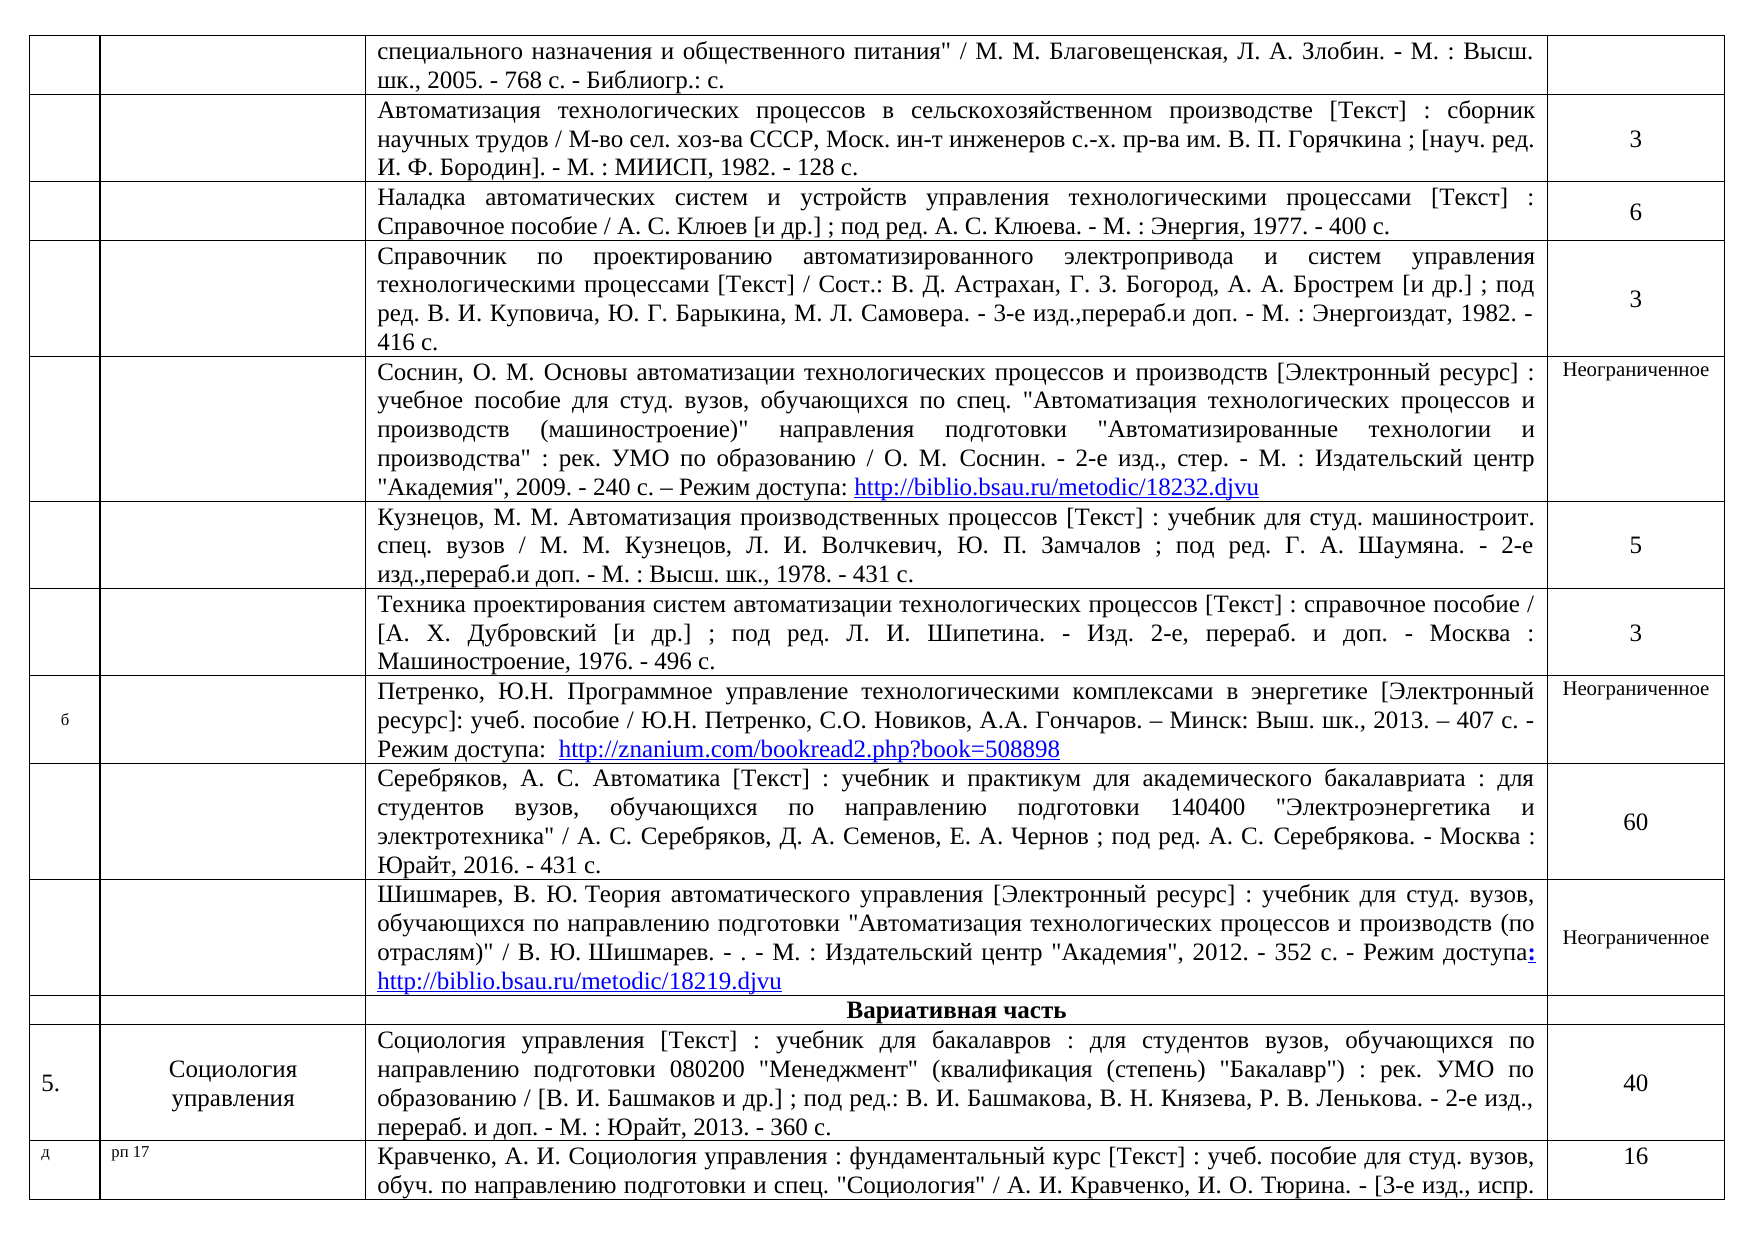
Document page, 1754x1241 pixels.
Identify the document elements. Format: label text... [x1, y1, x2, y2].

table_cell рп 17 [101, 1141, 365, 1199]
table_cell [101, 241, 365, 356]
table_cell [30, 95, 99, 181]
table_cell б [30, 676, 99, 762]
table_cell [30, 36, 99, 94]
table_cell [30, 589, 99, 675]
table_cell 40 [1548, 1025, 1724, 1140]
table_cell Шишмарев, В. Ю. Теория автоматического управления [Электронный ресурс] : учебник для студ. вузов, обучающихся по направлению подготовки "Автоматизация технологических процессов и производств (по отраслям)" / В. Ю. Шишмарев. - . - М. : Издательский центр "Академия", 2012. - 352 с. - Режим доступа: http://biblio.bsau.ru/metodic/18219.djvu [366, 880, 1547, 994]
table_cell [101, 589, 365, 675]
table_cell 3 [1548, 589, 1724, 675]
table_cell Вариативная часть [366, 996, 1547, 1024]
table_cell [30, 357, 99, 501]
table_cell [30, 996, 99, 1024]
table_cell [30, 502, 99, 588]
table_cell [30, 764, 99, 878]
table_cell 3 [1548, 241, 1724, 356]
table_cell [101, 502, 365, 588]
table_cell [1548, 996, 1724, 1024]
table_cell [101, 996, 365, 1024]
table_cell Автоматизация технологических процессов в сельскохозяйственном производстве [Текст] : сборник научных трудов / М-во сел. хоз-ва СССР, Моск. ин-т инженеров с.-х. пр-ва им. В. П. Горячкина ; [науч. ред. И. Ф. Бородин]. - М. : МИИСП, 1982. - 128 с. [366, 95, 1547, 181]
table_cell [101, 182, 365, 240]
table_cell [101, 764, 365, 878]
table_cell Справочник по проектированию автоматизированного электропривода и систем управления технологическими процессами [Текст] / Сост.: В. Д. Астрахан, Г. З. Богород, А. А. Брострем [и др.] ; под ред. В. И. Куповича, Ю. Г. Барыкина, М. Л. Самовера. - 3-е изд.,перераб.и доп. - М. : Энергоиздат, 1982. - 416 с. [366, 241, 1547, 356]
table_cell [30, 880, 99, 994]
table_cell [101, 357, 365, 501]
table_cell Соснин, О. М. Основы автоматизации технологических процессов и производств [Электронный ресурс] : учебное пособие для студ. вузов, обучающихся по спец. "Автоматизация технологических процессов и производств (машиностроение)" направления подготовки "Автоматизированные технологии и производства" : рек. УМО по образованию / О. М. Соснин. - 2-е изд., стер. - М. : Издательский центр "Академия", 2009. - 240 с. – Режим доступа: http://biblio.bsau.ru/metodic/18232.djvu [366, 357, 1547, 501]
table_cell 5 [1548, 502, 1724, 588]
table_cell Неограниченное [1548, 880, 1724, 994]
table_cell Петренко, Ю.Н. Программное управление технологическими комплексами в энергетике [Электронный ресурс]: учеб. пособие / Ю.Н. Петренко, С.О. Новиков, А.А. Гончаров. – Минск: Выш. шк., 2013. – 407 с. - Режим доступа: http://znanium.com/bookread2.php?book=508898 [366, 676, 1547, 762]
table_cell Наладка автоматических систем и устройств управления технологическими процессами [Текст] : Справочное пособие / А. С. Клюев [и др.] ; под ред. А. С. Клюева. - М. : Энергия, 1977. - 400 с. [366, 182, 1547, 240]
table_cell [30, 241, 99, 356]
table_cell 16 [1548, 1141, 1724, 1199]
table_cell Социология управления [Текст] : учебник для бакалавров : для студентов вузов, обучающихся по направлению подготовки 080200 "Менеджмент" (квалификация (степень) "Бакалавр") : рек. УМО по образованию / [В. И. Башмаков и др.] ; под ред.: В. И. Башмакова, В. Н. Князева, Р. В. Ленькова. - 2-е изд., перераб. и доп. - М. : Юрайт, 2013. - 360 с. [366, 1025, 1547, 1140]
table_cell 3 [1548, 95, 1724, 181]
table_cell [101, 95, 365, 181]
table_cell [30, 1025, 99, 1140]
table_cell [366, 36, 1547, 94]
table_cell Неограниченное [1548, 357, 1724, 501]
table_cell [366, 1141, 1547, 1199]
table_cell [101, 676, 365, 762]
table_cell д [30, 1141, 99, 1199]
table_cell 60 [1548, 764, 1724, 878]
table_cell Социология управления [101, 1025, 365, 1140]
table_cell [30, 182, 99, 240]
table_cell 6 [1548, 182, 1724, 240]
table_cell Неограниченное [1548, 676, 1724, 762]
table_cell Кузнецов, М. М. Автоматизация производственных процессов [Текст] : учебник для студ. машиностроит. спец. вузов / М. М. Кузнецов, Л. И. Волчкевич, Ю. П. Замчалов ; под ред. Г. А. Шаумяна. - 2-е изд.,перераб.и доп. - М. : Высш. шк., 1978. - 431 с. [366, 502, 1547, 588]
table_cell [101, 880, 365, 994]
table_cell [101, 36, 365, 94]
table_cell Серебряков, А. С. Автоматика [Текст] : учебник и практикум для академического бакалавриата : для студентов вузов, обучающихся по направлению подготовки 140400 "Электроэнергетика и электротехника" / А. С. Серебряков, Д. А. Семенов, Е. А. Чернов ; под ред. А. С. Серебрякова. - Москва : Юрайт, 2016. - 431 с. [366, 764, 1547, 878]
table_cell Техника проектирования систем автоматизации технологических процессов [Текст] : справочное пособие / [А. Х. Дубровский [и др.] ; под ред. Л. И. Шипетина. - Изд. 2-е, перераб. и доп. - Москва : Машиностроение, 1976. - 496 с. [366, 589, 1547, 675]
table_cell 72 [1548, 36, 1724, 94]
